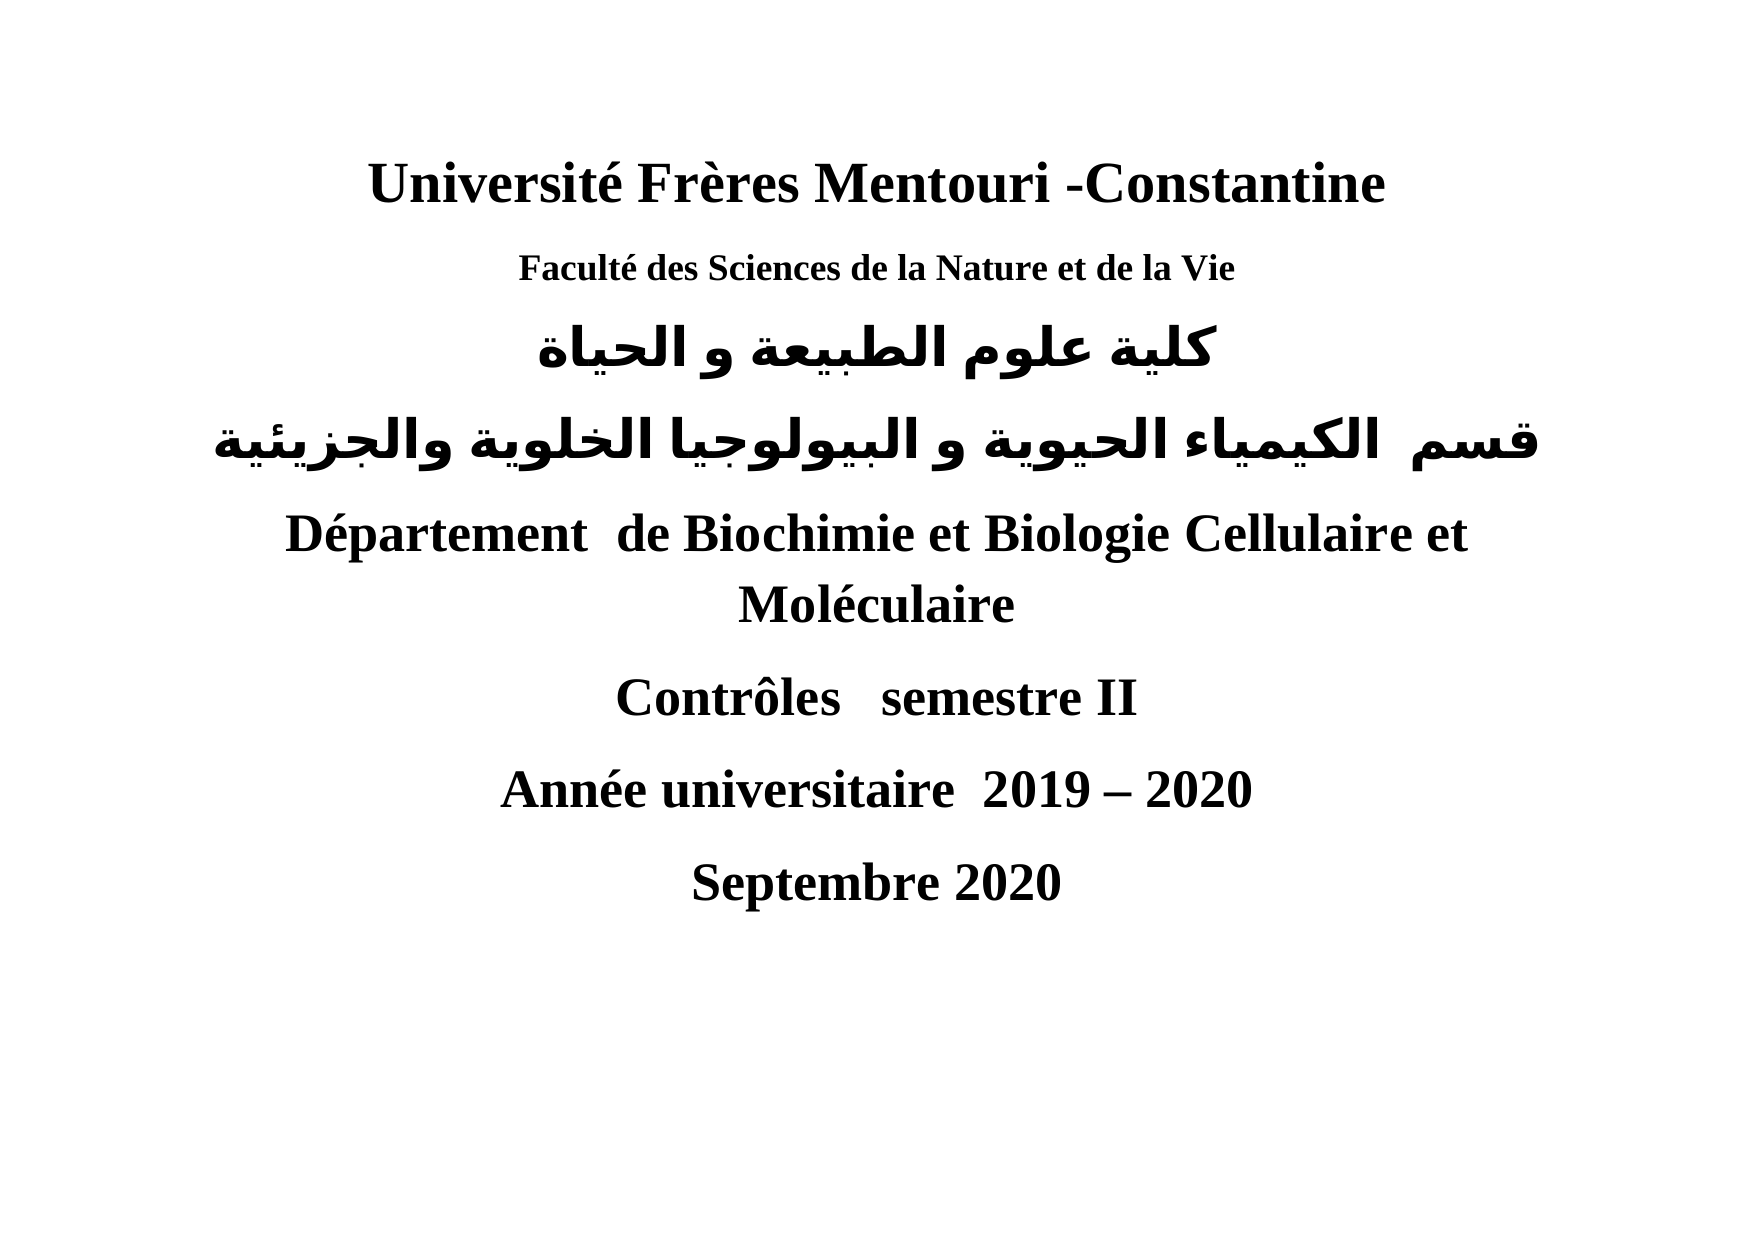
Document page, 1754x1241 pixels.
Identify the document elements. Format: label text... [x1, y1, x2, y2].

text كلية علوم الطبيعة و الحياة [148, 316, 1606, 378]
text Année universitaire 2019 – 2020 [148, 757, 1606, 819]
text Faculté des Sciences de la Nature et de la Vie [148, 246, 1606, 289]
text Septembre 2020 [148, 849, 1606, 912]
text Université Frères Mentouri -Constantine [148, 148, 1606, 215]
text قسم الكيمياء الحيوية و البيولوجيا الخلوية والجزيئية [148, 408, 1606, 471]
text Contrôles semestre II [148, 665, 1606, 727]
text Département de Biochimie et Biologie Cellulaire et Moléculaire [148, 501, 1606, 634]
